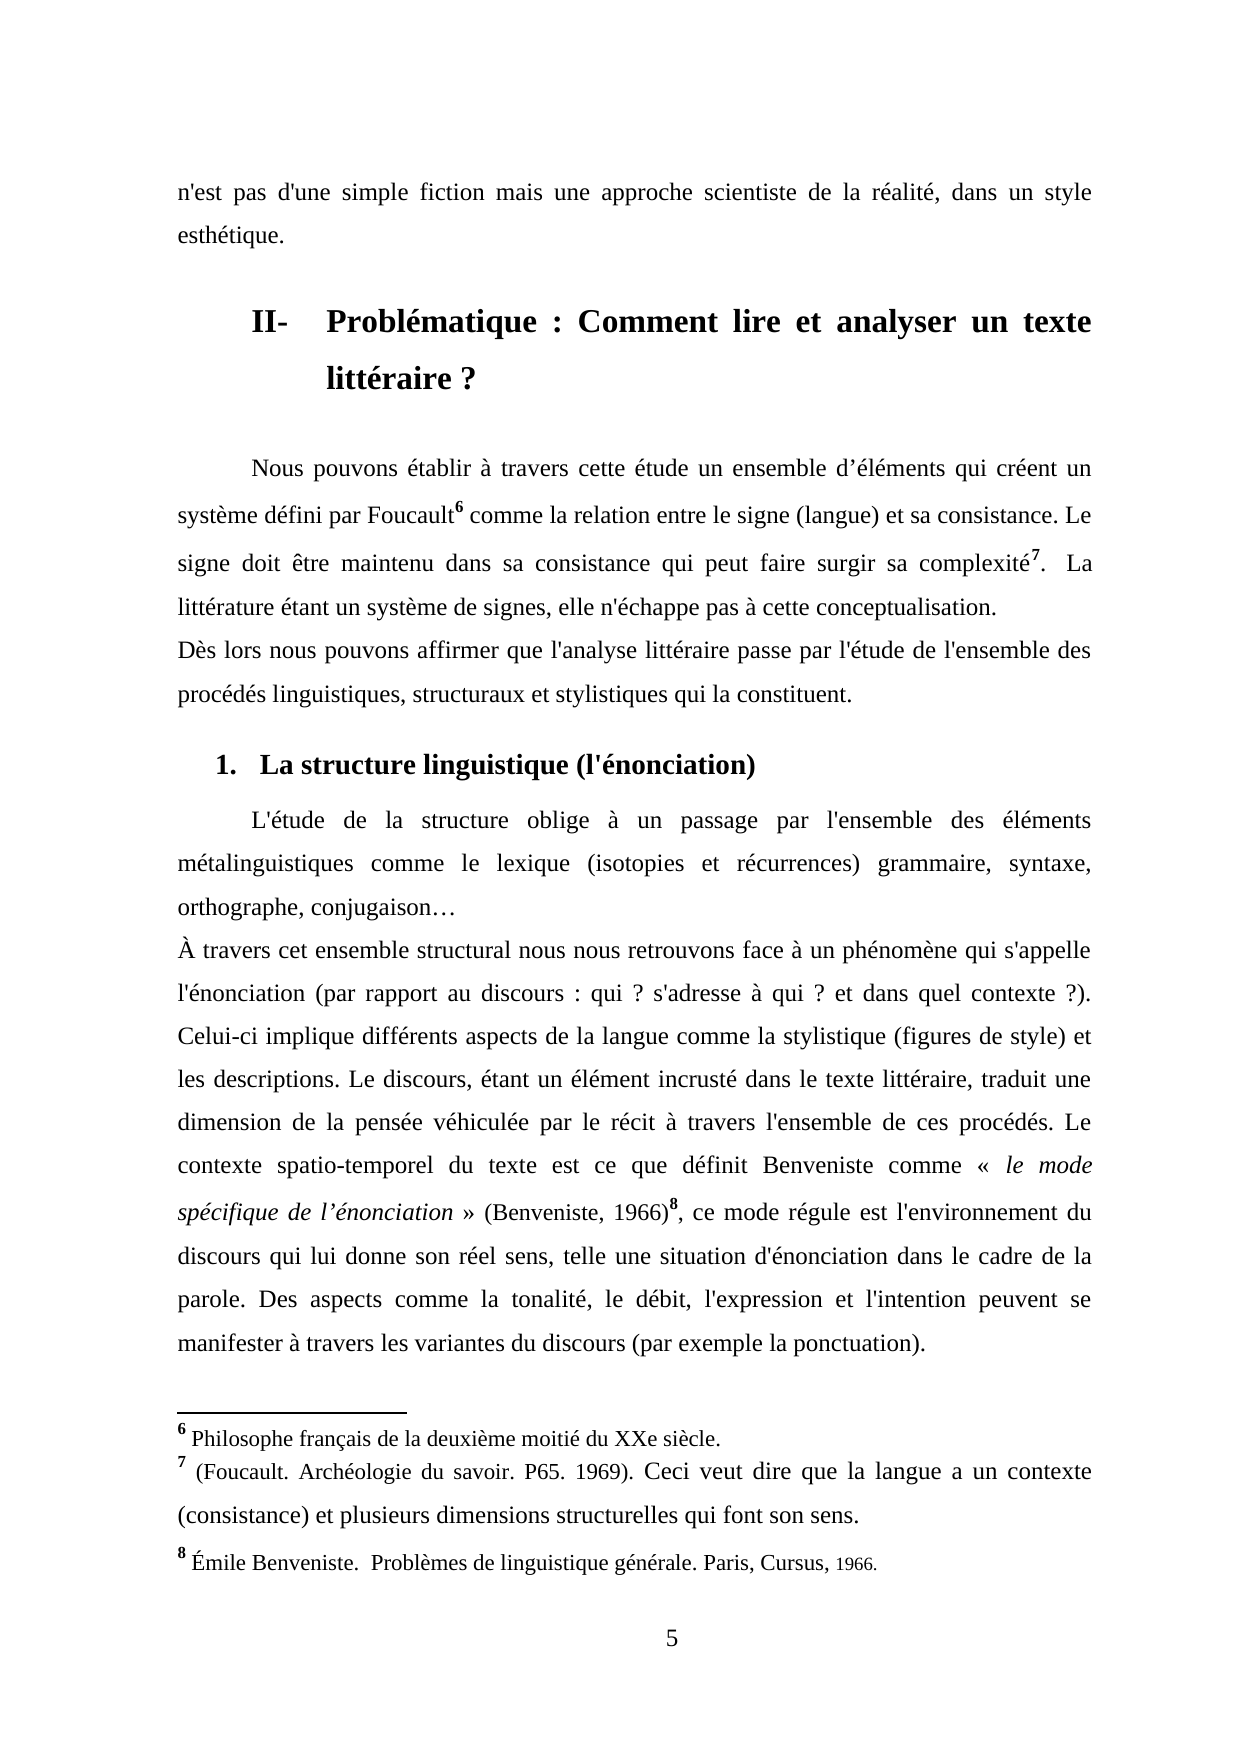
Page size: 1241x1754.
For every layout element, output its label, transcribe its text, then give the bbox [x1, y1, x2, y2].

text À travers cet ensemble structural nous nous retrouvons face à un phénomène qui s'appelle l'énonciation (par rapport au discours : qui ? s'adresse à qui ? et dans quel contexte ?). Celui-ci implique différents aspects de la langue comme la stylistique (figures de style) et les descriptions. Le discours, étant un élément incrusté dans le texte littéraire, traduit une dimension de la pensée véhiculée par le récit à travers l'ensemble de ces procédés. Le contexte spatio-temporel du texte est ce que définit Benveniste comme « le mode spécifique de l’énonciation » (Benveniste, 1966), ce mode régule est l'environnement du discours qui lui donne son réel sens, telle une situation d'énonciation dans le cadre de la parole. Des aspects comme la tonalité, le débit, l'expression et l'intention peuvent se manifester à travers les variantes du discours (par exemple la ponctuation). [177, 935, 1092, 1356]
text Dès lors nous pouvons affirmer que l'analyse littéraire passe par l'étude de l'ensemble des procédés linguistiques, structuraux et stylistiques qui la constituent. [177, 636, 1092, 707]
subtitle La structure linguistique (l'énonciation) [215, 747, 1092, 780]
subtitle Problématique : Comment lire et analyser un texte littéraire ? [251, 301, 1092, 397]
text Nous pouvons établir à travers cette étude un ensemble d’éléments qui créent un système défini par Foucault comme la relation entre le signe (langue) et sa consistance. Le signe doit être maintenu dans sa consistance qui peut faire surgir sa complexité. La littérature étant un système de signes, elle n'échappe pas à cette conceptualisation. [177, 453, 1092, 621]
text L'étude de la structure oblige à un passage par l'ensemble des éléments métalinguistiques comme le lexique (isotopies et récurrences) grammaire, syntaxe, orthographe, conjugaison… [177, 805, 1092, 920]
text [177, 177, 1092, 249]
